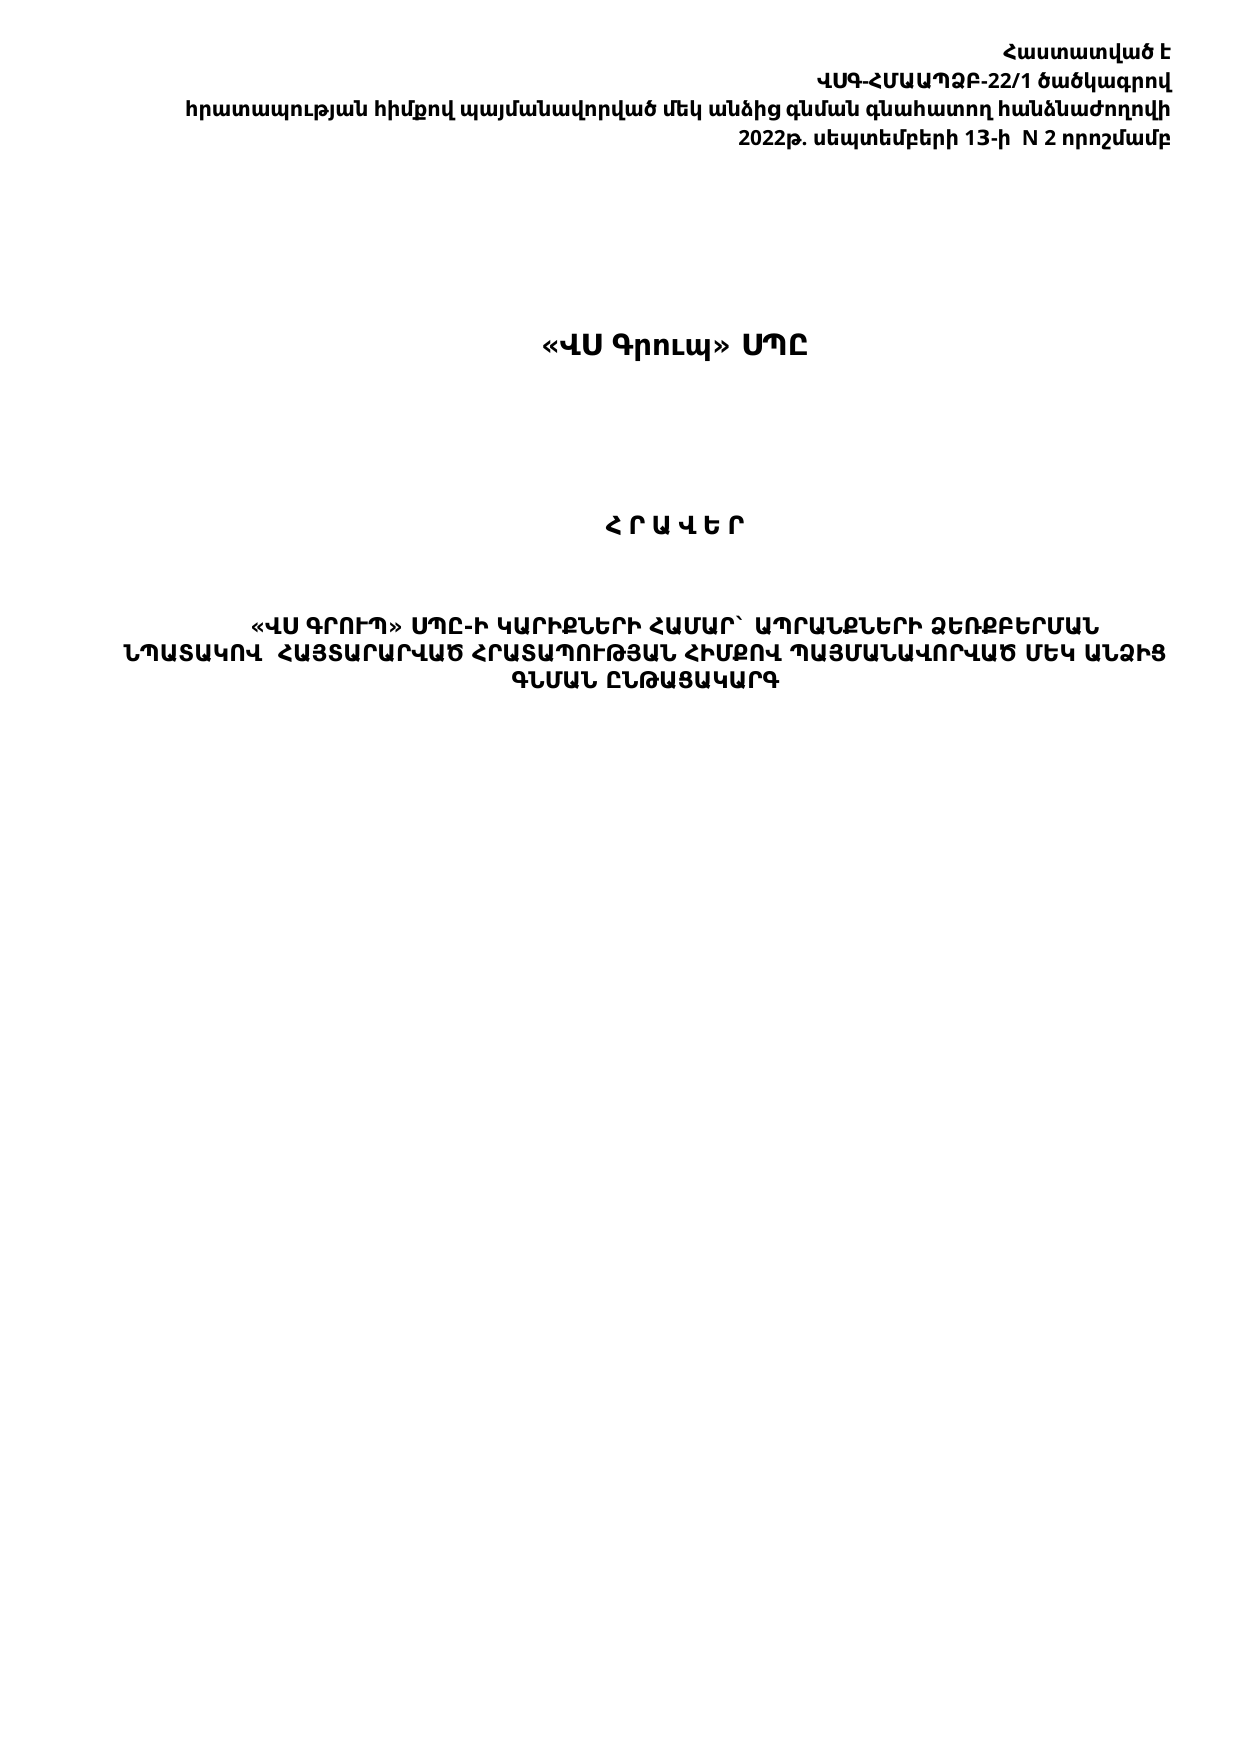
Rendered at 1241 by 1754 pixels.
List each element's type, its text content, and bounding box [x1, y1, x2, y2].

text «ՎՍ Գրուպ» ՍՊԸ [118, 328, 1172, 362]
text հրատապության հիմքով պայմանավորված մեկ անձից գնման գնահատող հանձնաժողովի [118, 94, 1171, 123]
text «ՎՍ ԳՐՈՒՊ» ՍՊԸ-Ի ԿԱՐԻՔՆԵՐԻ ՀԱՄԱՐ` ԱՊՐԱՆՔՆԵՐԻ ՁԵՌՔԲԵՐՄԱՆ ՆՊԱՏԱԿՈՎ ՀԱՅՏԱՐԱՐՎԱԾ ՀՐԱՏԱՊՈՒԹՅԱՆ ՀԻՄՔՈՎ ՊԱՅՄԱՆԱՎՈՐՎԱԾ ՄԵԿ ԱՆՁԻՑ ԳՆՄԱՆ ԸՆԹԱՑԱԿԱՐԳ [118, 613, 1172, 693]
text 2022թ. սեպտեմբերի 13-ի N 2 որոշմամբ [118, 123, 1171, 151]
text Հ Ր Ա Վ Ե Ր [118, 511, 1172, 540]
text Հաստատված է [118, 37, 1171, 66]
text ՎՍԳ-ՀՄԱԱՊՁԲ-22/1 ծածկագրով [118, 66, 1171, 94]
